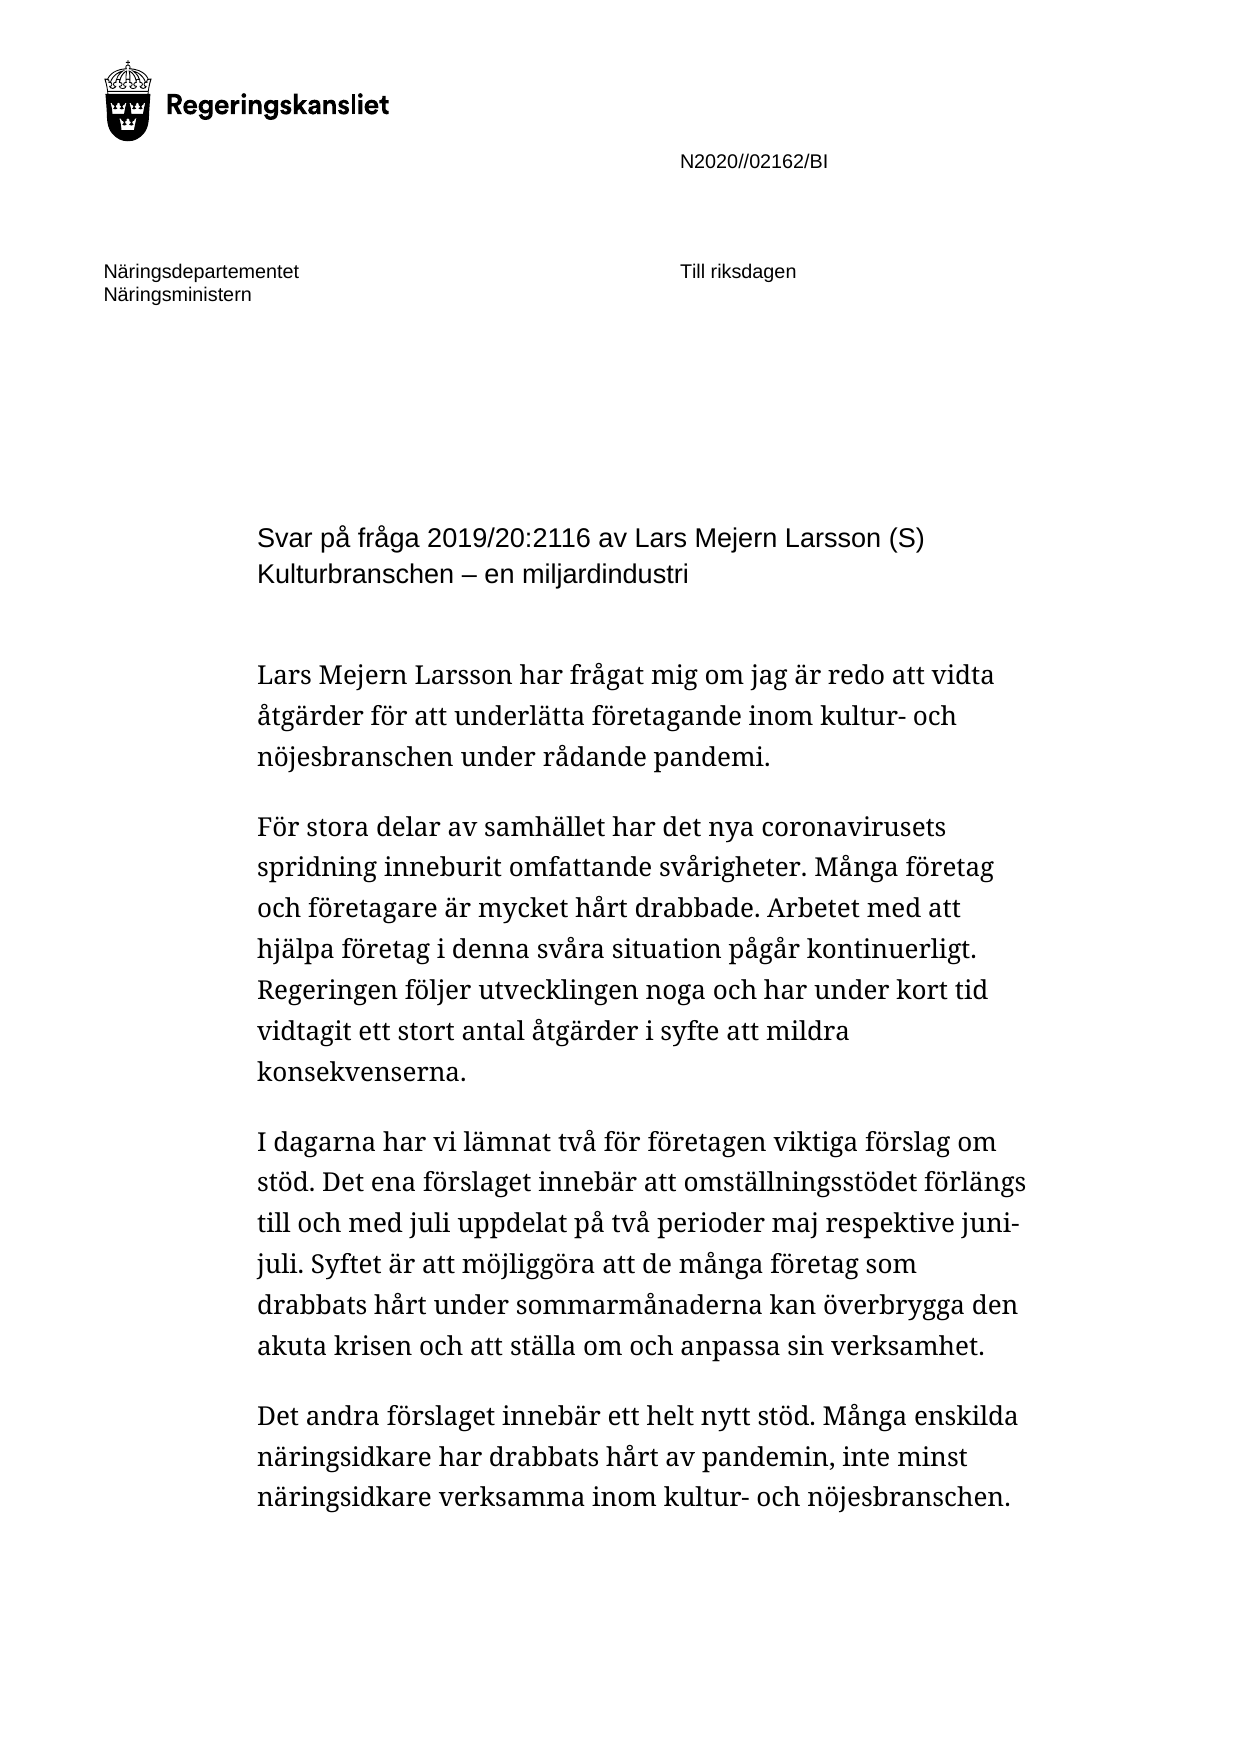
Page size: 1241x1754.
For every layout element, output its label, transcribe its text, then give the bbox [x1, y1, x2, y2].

text Lars Mejern Larsson har frågat mig om jag är redo att vidta åtgärder för att underlätta företagande inom kultur- och nöjesbranschen under rådande pandemi. [257, 657, 1033, 774]
text För stora delar av samhället har det nya coronavirusets spridning inneburit omfattande svårigheter. Många företag och företagare är mycket hårt drabbade. Arbetet med att hjälpa företag i denna svåra situation pågår kontinuerligt. Regeringen följer utvecklingen noga och har under kort tid vidtagit ett stort antal åtgärder i syfte att mildra konsekvenserna. [257, 808, 1033, 1089]
title Svar på fråga 2019/20:2116 av Lars Mejern Larsson (S) Kulturbranschen – en miljardindustri [257, 522, 1033, 589]
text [257, 1397, 1033, 1514]
text I dagarna har vi lämnat två för företagen viktiga förslag om stöd. Det ena förslaget innebär att omställningsstödet förlängs till och med juli uppdelat på två perioder maj respektive juni-juli. Syftet är att möjliggöra att de många företag som drabbats hårt under sommarmånaderna kan överbrygga den akuta krisen och att ställa om och anpassa sin verksamhet. [257, 1123, 1033, 1363]
